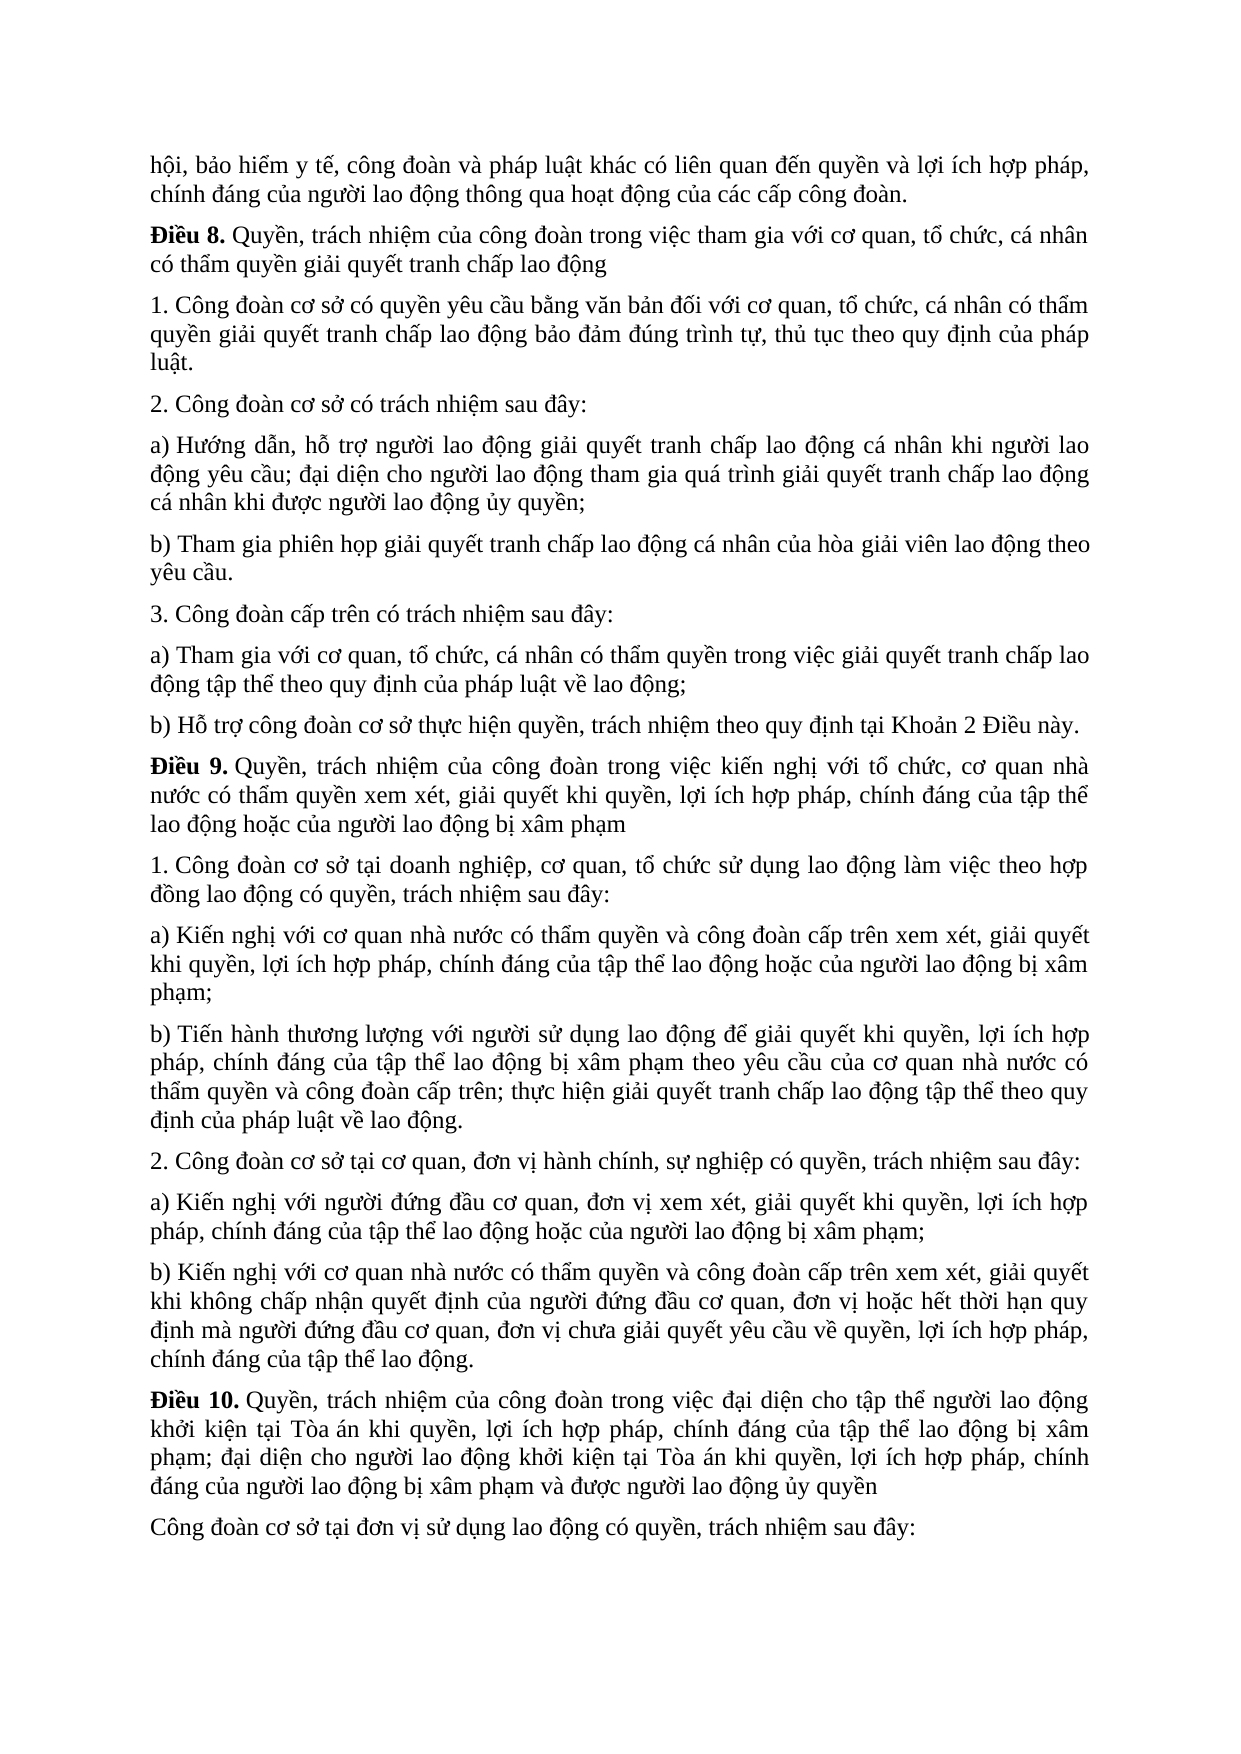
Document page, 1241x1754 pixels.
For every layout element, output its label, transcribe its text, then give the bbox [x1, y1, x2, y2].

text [150, 150, 1090, 207]
text a) Kiến nghị với cơ quan nhà nước có thẩm quyền và công đoàn cấp trên xem xét, giải quyết khi quyền, lợi ích hợp pháp, chính đáng của tập thể lao động hoặc của người lao động bị xâm phạm; [150, 920, 1090, 1006]
text b) Tham gia phiên họp giải quyết tranh chấp lao động cá nhân của hòa giải viên lao động theo yêu cầu. [150, 529, 1090, 586]
text a) Tham gia với cơ quan, tổ chức, cá nhân có thẩm quyền trong việc giải quyết tranh chấp lao động tập thể theo quy định của pháp luật về lao động; [150, 640, 1090, 697]
text a) Hướng dẫn, hỗ trợ người lao động giải quyết tranh chấp lao động cá nhân khi người lao động yêu cầu; đại diện cho người lao động tham gia quá trình giải quyết tranh chấp lao động cá nhân khi được người lao động ủy quyền; [150, 430, 1090, 516]
text Điều 9. Quyền, trách nhiệm của công đoàn trong việc kiến nghị với tổ chức, cơ quan nhà nước có thẩm quyền xem xét, giải quyết khi quyền, lợi ích hợp pháp, chính đáng của tập thể lao động hoặc của người lao động bị xâm phạm [150, 751, 1090, 837]
text 1. Công đoàn cơ sở tại doanh nghiệp, cơ quan, tổ chức sử dụng lao động làm việc theo hợp đồng lao động có quyền, trách nhiệm sau đây: [150, 850, 1090, 907]
text Điều 8. Quyền, trách nhiệm của công đoàn trong việc tham gia với cơ quan, tổ chức, cá nhân có thẩm quyền giải quyết tranh chấp lao động [150, 220, 1090, 277]
text 1. Công đoàn cơ sở có quyền yêu cầu bằng văn bản đối với cơ quan, tổ chức, cá nhân có thẩm quyền giải quyết tranh chấp lao động bảo đảm đúng trình tự, thủ tục theo quy định của pháp luật. [150, 290, 1090, 376]
text 2. Công đoàn cơ sở tại cơ quan, đơn vị hành chính, sự nghiệp có quyền, trách nhiệm sau đây: [150, 1146, 1090, 1175]
text 2. Công đoàn cơ sở có trách nhiệm sau đây: [150, 389, 1090, 417]
text Công đoàn cơ sở tại đơn vị sử dụng lao động có quyền, trách nhiệm sau đây: [150, 1512, 1090, 1541]
text 3. Công đoàn cấp trên có trách nhiệm sau đây: [150, 599, 1090, 627]
text b) Kiến nghị với cơ quan nhà nước có thẩm quyền và công đoàn cấp trên xem xét, giải quyết khi không chấp nhận quyết định của người đứng đầu cơ quan, đơn vị hoặc hết thời hạn quy định mà người đứng đầu cơ quan, đơn vị chưa giải quyết yêu cầu về quyền, lợi ích hợp pháp, chính đáng của tập thể lao động. [150, 1257, 1090, 1372]
text b) Tiến hành thương lượng với người sử dụng lao động để giải quyết khi quyền, lợi ích hợp pháp, chính đáng của tập thể lao động bị xâm phạm theo yêu cầu của cơ quan nhà nước có thẩm quyền và công đoàn cấp trên; thực hiện giải quyết tranh chấp lao động tập thể theo quy định của pháp luật về lao động. [150, 1019, 1090, 1134]
text a) Kiến nghị với người đứng đầu cơ quan, đơn vị xem xét, giải quyết khi quyền, lợi ích hợp pháp, chính đáng của tập thể lao động hoặc của người lao động bị xâm phạm; [150, 1187, 1090, 1245]
text Điều 10. Quyền, trách nhiệm của công đoàn trong việc đại diện cho tập thể người lao động khởi kiện tại Tòa án khi quyền, lợi ích hợp pháp, chính đáng của tập thể lao động bị xâm phạm; đại diện cho người lao động khởi kiện tại Tòa án khi quyền, lợi ích hợp pháp, chính đáng của người lao động bị xâm phạm và được người lao động ủy quyền [150, 1385, 1090, 1500]
text b) Hỗ trợ công đoàn cơ sở thực hiện quyền, trách nhiệm theo quy định tại Khoản 2 Điều này. [150, 710, 1090, 739]
